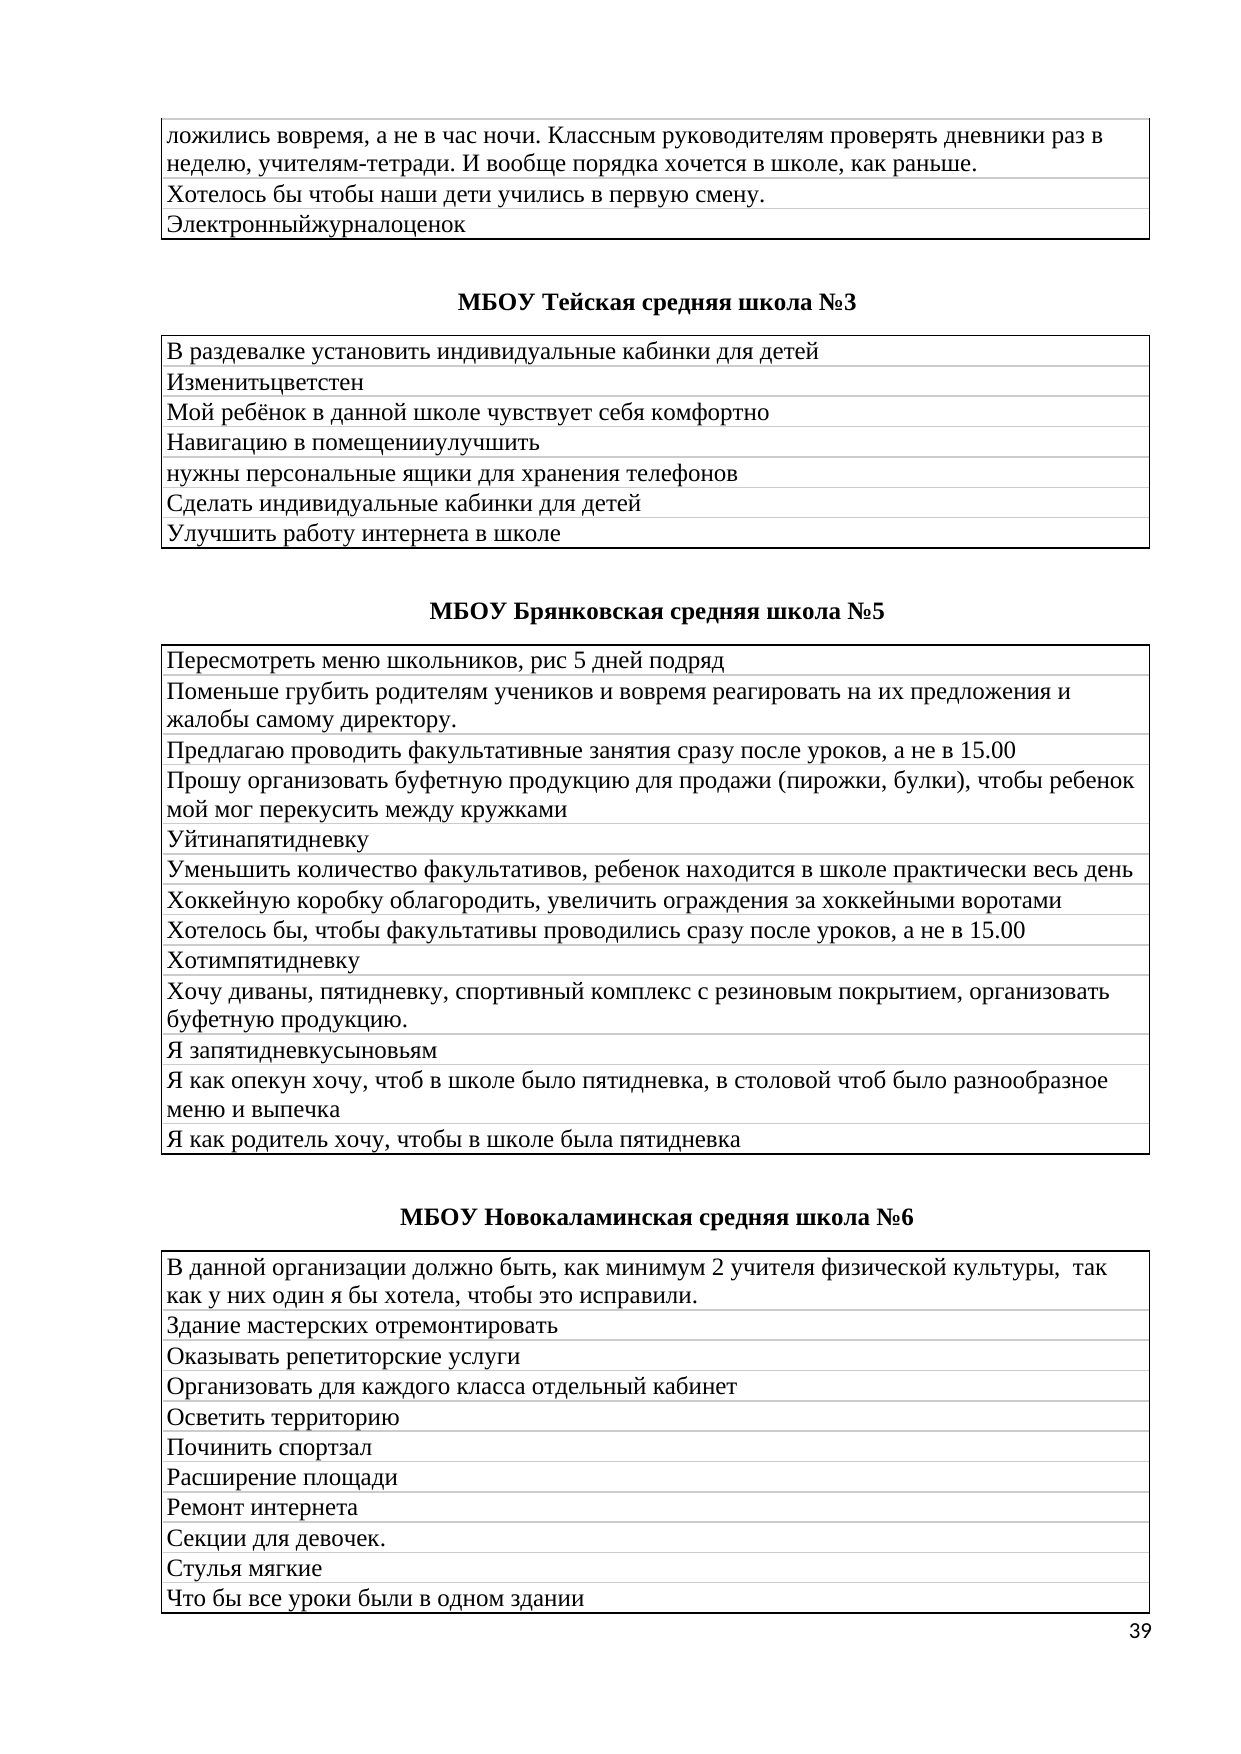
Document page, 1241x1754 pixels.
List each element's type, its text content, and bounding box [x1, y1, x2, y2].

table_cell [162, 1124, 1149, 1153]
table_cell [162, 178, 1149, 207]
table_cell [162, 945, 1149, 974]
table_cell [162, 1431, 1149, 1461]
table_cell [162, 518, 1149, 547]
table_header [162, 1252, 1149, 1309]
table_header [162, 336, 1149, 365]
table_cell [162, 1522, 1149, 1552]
text МБОУ Новокаламинская средняя школа №6 [162, 1202, 1152, 1231]
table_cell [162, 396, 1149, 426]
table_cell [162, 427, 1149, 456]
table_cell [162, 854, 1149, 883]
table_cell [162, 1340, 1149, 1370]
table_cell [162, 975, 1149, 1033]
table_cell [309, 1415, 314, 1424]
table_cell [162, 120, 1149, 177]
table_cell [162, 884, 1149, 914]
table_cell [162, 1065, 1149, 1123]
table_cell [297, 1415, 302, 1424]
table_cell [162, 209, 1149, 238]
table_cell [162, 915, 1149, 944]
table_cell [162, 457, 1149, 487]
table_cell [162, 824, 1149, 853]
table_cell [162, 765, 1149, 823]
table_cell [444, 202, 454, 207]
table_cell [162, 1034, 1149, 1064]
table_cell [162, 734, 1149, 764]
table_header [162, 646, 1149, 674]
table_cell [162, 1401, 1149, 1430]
text МБОУ Тейская средняя школа №3 [162, 287, 1152, 316]
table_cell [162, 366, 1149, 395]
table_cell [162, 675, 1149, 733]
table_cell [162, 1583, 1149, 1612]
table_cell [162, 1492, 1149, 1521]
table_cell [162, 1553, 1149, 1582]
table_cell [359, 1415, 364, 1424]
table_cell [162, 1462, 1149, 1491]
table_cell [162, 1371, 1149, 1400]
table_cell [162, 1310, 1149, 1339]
text МБОУ Брянковская средняя школа №5 [162, 596, 1152, 625]
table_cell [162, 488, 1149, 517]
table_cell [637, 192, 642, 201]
